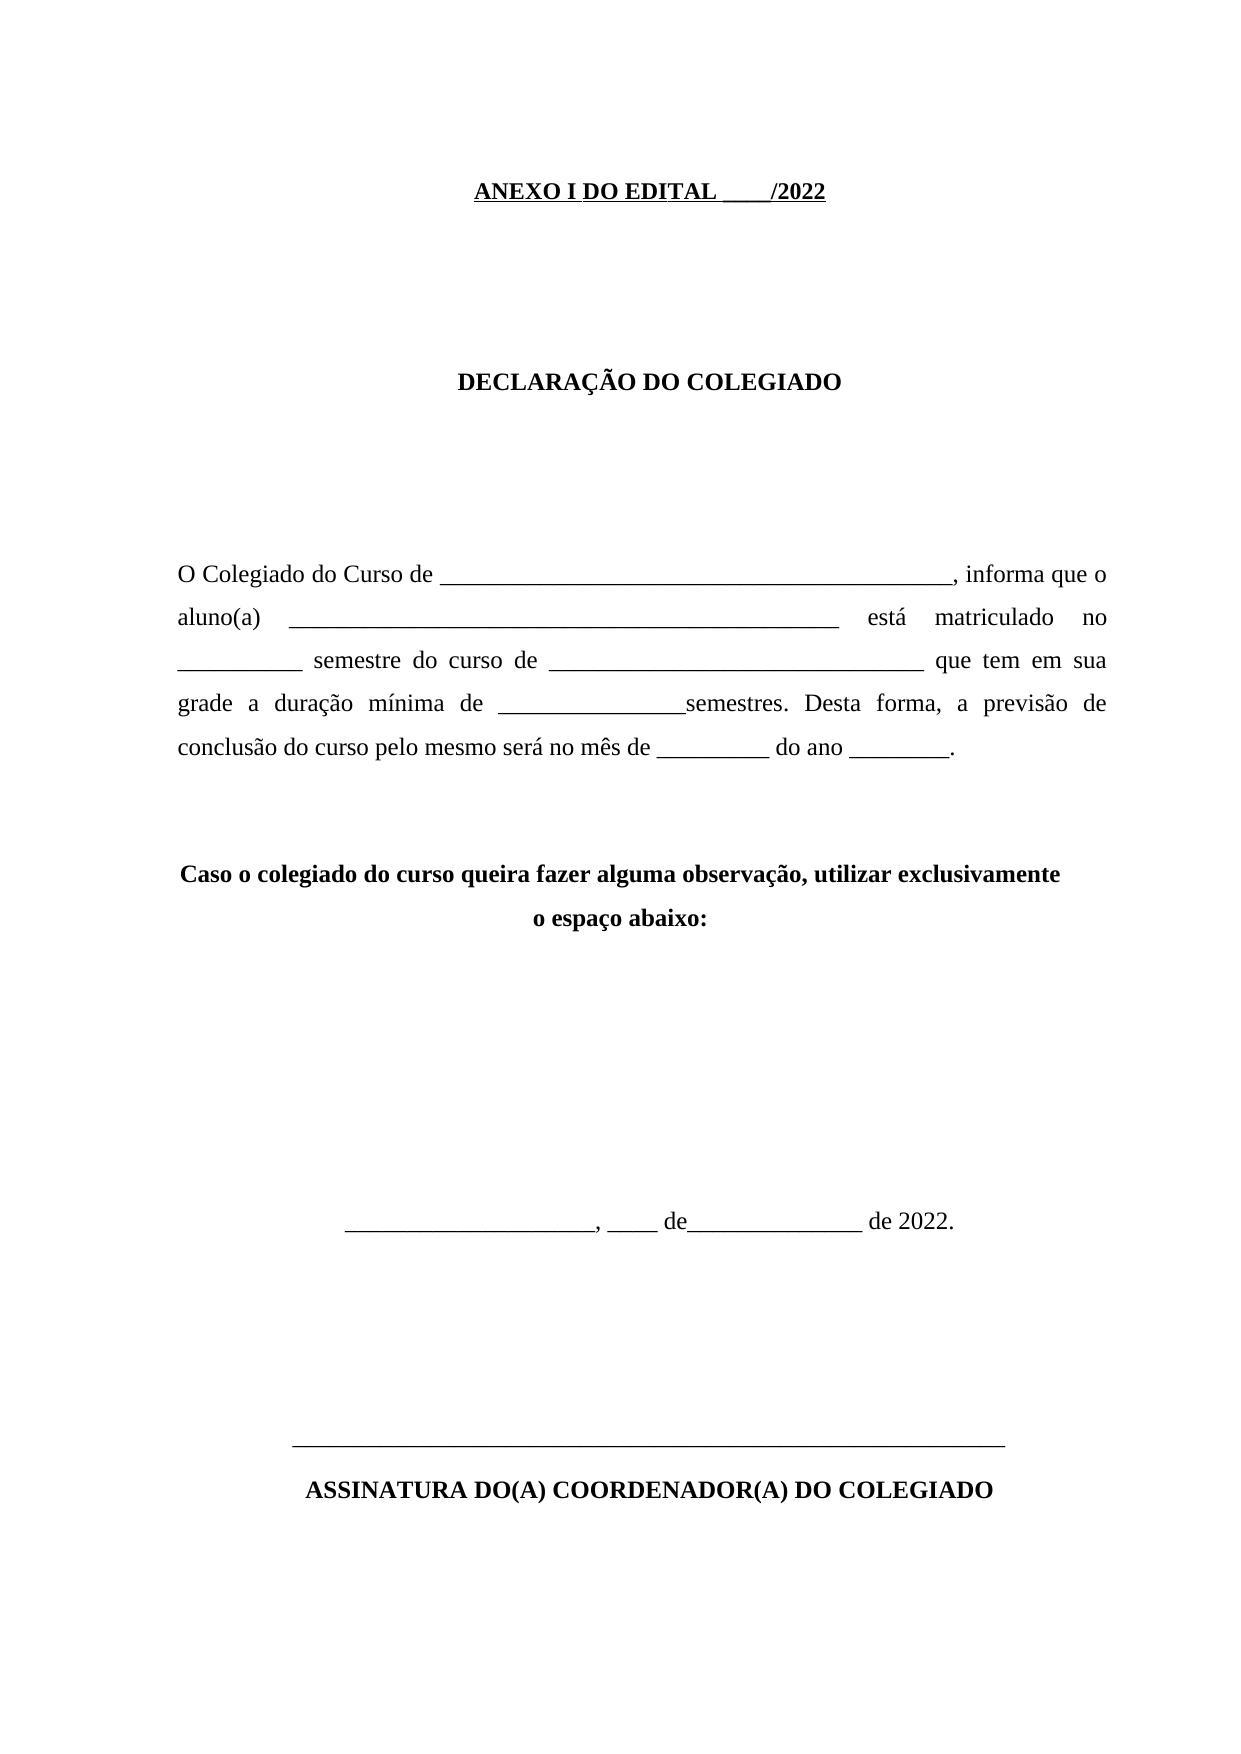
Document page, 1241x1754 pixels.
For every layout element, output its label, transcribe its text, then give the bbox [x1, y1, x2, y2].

text ASSINATURA DO(A) COORDENADOR(A) DO COLEGIADO [177, 1475, 1122, 1504]
text ____________________, ____ de______________ de 2022. [177, 1206, 1122, 1234]
text _________________________________________________________ [177, 1421, 1122, 1450]
text ANEXO I DO EDITAL ____/2022 [177, 177, 1122, 205]
text Caso o colegiado do curso queira fazer alguma observação, utilizar exclusivamente o espaço abaixo: [177, 859, 1063, 931]
text DECLARAÇÃO DO COLEGIADO [236, 367, 1063, 396]
text O Colegiado do Curso de _________________________________________, informa que o aluno(a) ____________________________________________ está matriculado no __________ semestre do curso de ______________________________ que tem em sua grade a duração mínima de _______________semestres. Desta forma, a previsão de conclusão do curso pelo mesmo será no mês de _________ do ano ________. [177, 559, 1108, 760]
